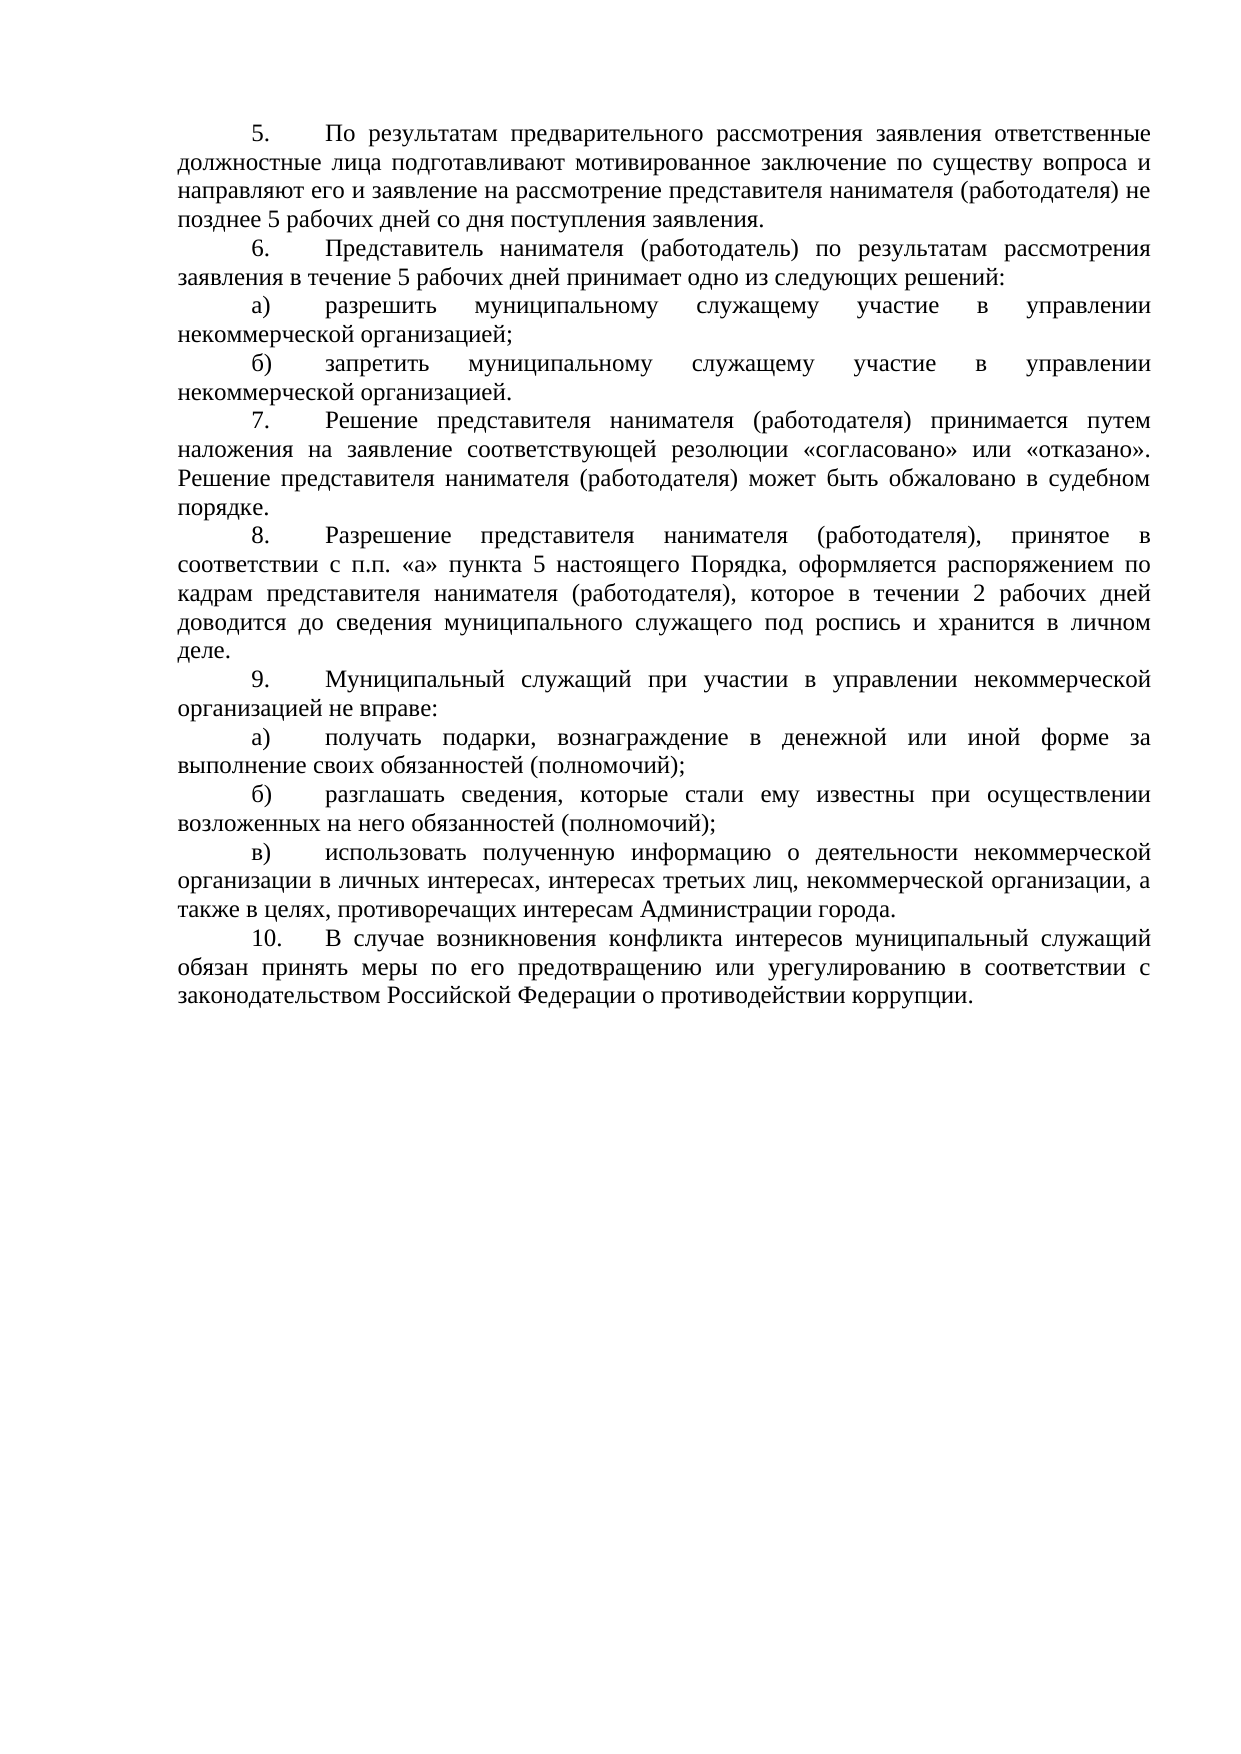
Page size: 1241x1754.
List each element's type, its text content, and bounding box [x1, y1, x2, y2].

text 6. Представитель нанимателя (работодатель) по результатам рассмотрения заявления в течение 5 рабочих дней принимает одно из следующих решений: [177, 233, 1152, 291]
text 7. Решение представителя нанимателя (работодателя) принимается путем наложения на заявление соответствующей резолюции «согласовано» или «отказано». Решение представителя нанимателя (работодателя) может быть обжаловано в судебном порядке. [177, 406, 1152, 521]
text б) разглашать сведения, которые стали ему известны при осуществлении возложенных на него обязанностей (полномочий); [177, 779, 1152, 837]
text 10. В случае возникновения конфликта интересов муниципальный служащий обязан принять меры по его предотвращению или урегулированию в соответствии с законодательством Российской Федерации о противодействии коррупции. [177, 923, 1152, 1009]
text 8. Разрешение представителя нанимателя (работодателя), принятое в соответствии с п.п. «а» пункта 5 настоящего Порядка, оформляется распоряжением по кадрам представителя нанимателя (работодателя), которое в течении 2 рабочих дней доводится до сведения муниципального служащего под роспись и хранится в личном деле. [177, 521, 1152, 664]
text б) запретить муниципальному служащему участие в управлении некоммерческой организацией. [177, 348, 1152, 406]
text а) разрешить муниципальному служащему участие в управлении некоммерческой организацией; [177, 291, 1152, 348]
text 5. По результатам предварительного рассмотрения заявления ответственные должностные лица подготавливают мотивированное заключение по существу вопроса и направляют его и заявление на рассмотрение представителя нанимателя (работодателя) не позднее 5 рабочих дней со дня поступления заявления. [177, 118, 1152, 233]
text в) использовать полученную информацию о деятельности некоммерческой организации в личных интересах, интересах третьих лиц, некоммерческой организации, а также в целях, противоречащих интересам Администрации города. [177, 837, 1152, 923]
text а) получать подарки, вознаграждение в денежной или иной форме за выполнение своих обязанностей (полномочий); [177, 722, 1152, 779]
text 9. Муниципальный служащий при участии в управлении некоммерческой организацией не вправе: [177, 664, 1152, 722]
